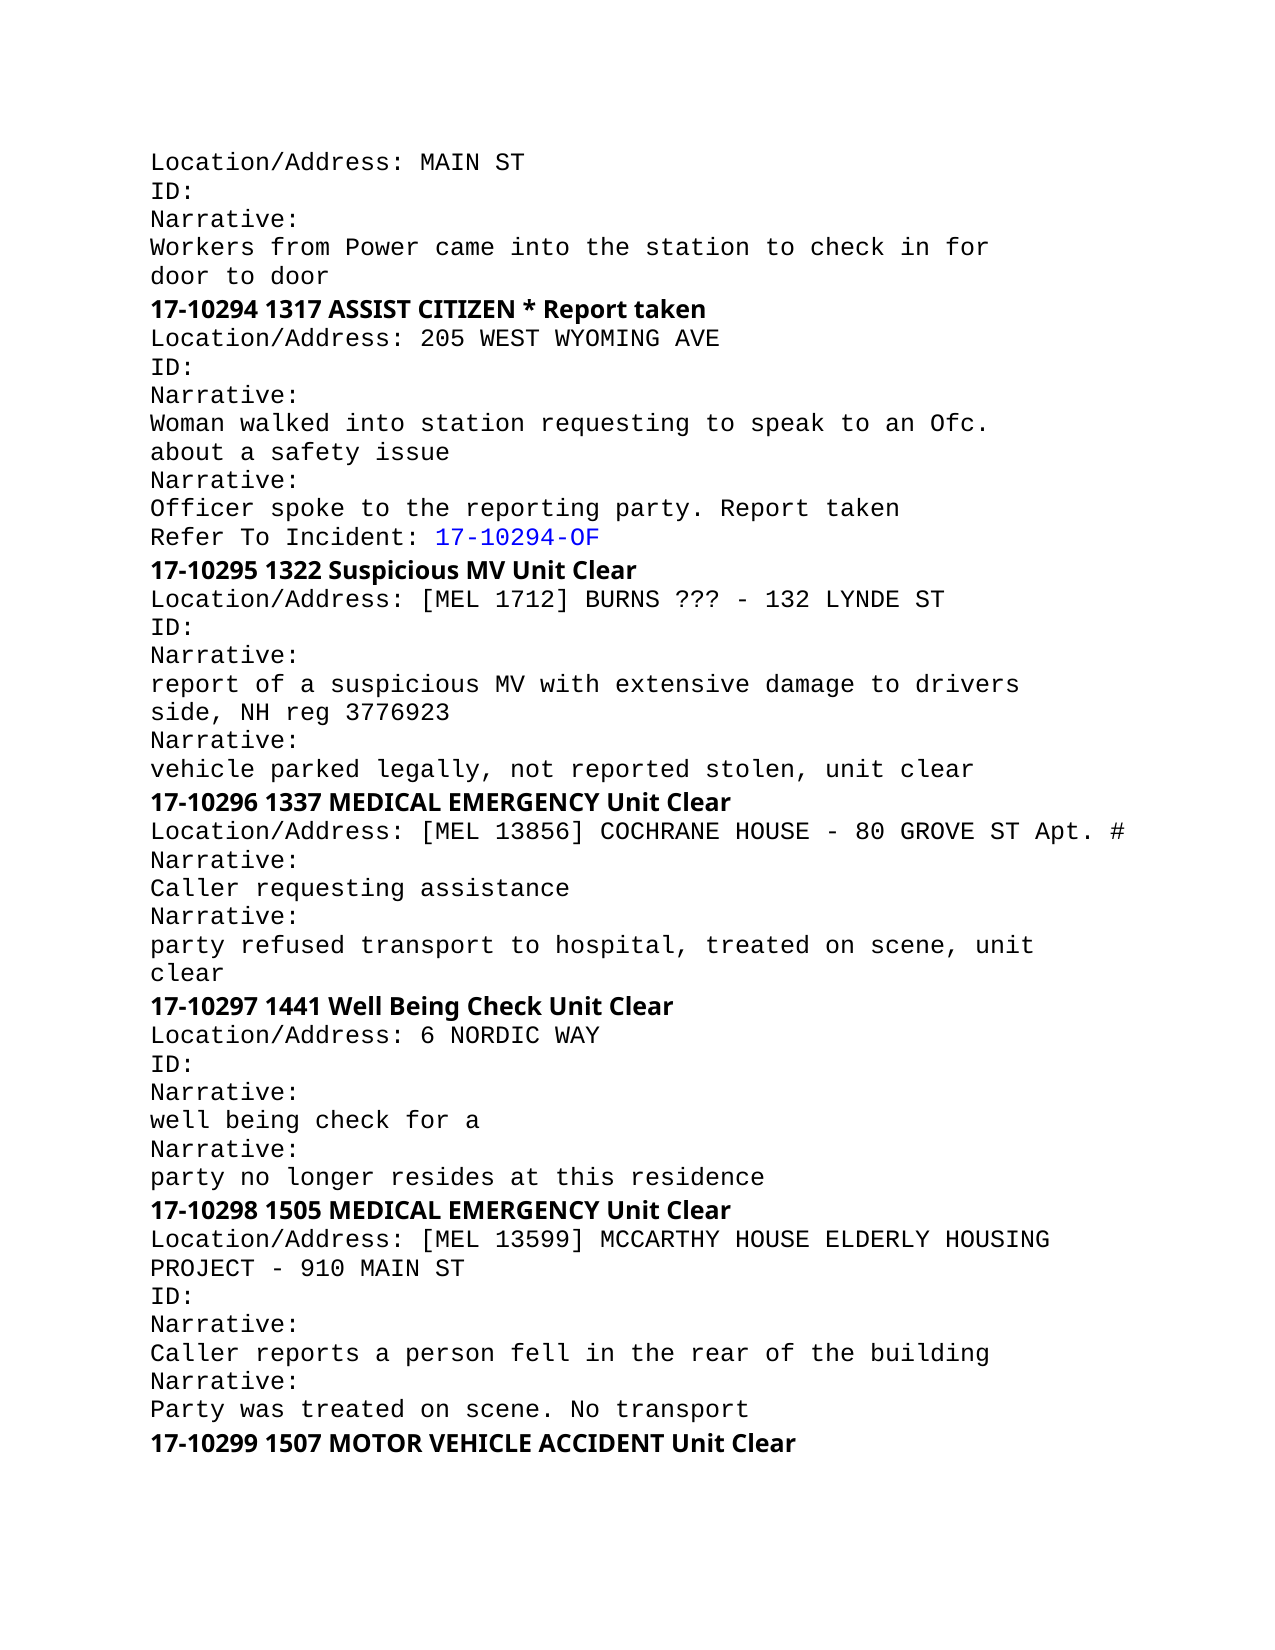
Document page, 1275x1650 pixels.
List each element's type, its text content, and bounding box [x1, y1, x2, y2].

text ID: [150, 354, 1125, 382]
text ID: [150, 178, 1125, 207]
text Caller requesting assistance [150, 876, 1125, 904]
text 17-10294 1317 ASSIST CITIZEN * Report taken [150, 292, 1125, 326]
text ID: [150, 1051, 1125, 1079]
text Officer spoke to the reporting party. Report taken [150, 496, 1125, 524]
text Narrative: [150, 847, 1125, 876]
text Narrative: [150, 643, 1125, 671]
text Narrative: [150, 1079, 1125, 1108]
text Location/Address: 205 WEST WYOMING AVE [150, 326, 1125, 354]
text vehicle parked legally, not reported stolen, unit clear [150, 756, 1125, 785]
text Location/Address: [MEL 1712] BURNS ??? - 132 LYNDE ST [150, 586, 1125, 615]
text Narrative: [150, 1312, 1125, 1340]
text Narrative: [150, 207, 1125, 235]
text ID: [150, 1284, 1125, 1312]
text 17-10296 1337 MEDICAL EMERGENCY Unit Clear [150, 785, 1125, 819]
text Narrative: [150, 1136, 1125, 1164]
text 17-10298 1505 MEDICAL EMERGENCY Unit Clear [150, 1193, 1125, 1227]
text Location/Address: [MEL 13856] COCHRANE HOUSE - 80 GROVE ST Apt. # [150, 819, 1125, 847]
text Narrative: [150, 904, 1125, 932]
text Refer To Incident: 17-10294-OF [150, 524, 1125, 552]
text Workers from Power came into the station to check in for [150, 235, 1125, 263]
text side, NH reg 3776923 [150, 700, 1125, 728]
text Narrative: [150, 1369, 1125, 1397]
text 17-10295 1322 Suspicious MV Unit Clear [150, 552, 1125, 586]
text Location/Address: 6 NORDIC WAY [150, 1023, 1125, 1051]
text Woman walked into station requesting to speak to an Ofc. [150, 411, 1125, 439]
text about a safety issue [150, 439, 1125, 467]
text door to door [150, 263, 1125, 292]
text well being check for a [150, 1108, 1125, 1136]
text party no longer resides at this residence [150, 1164, 1125, 1193]
text Location/Address: [MEL 13599] MCCARTHY HOUSE ELDERLY HOUSING PROJECT - 910 MAIN ST [150, 1227, 1125, 1284]
text 17-10297 1441 Well Being Check Unit Clear [150, 989, 1125, 1023]
text Narrative: [150, 382, 1125, 411]
text Party was treated on scene. No transport [150, 1397, 1125, 1425]
text 17-10299 1507 MOTOR VEHICLE ACCIDENT Unit Clear [150, 1425, 1125, 1459]
text Caller reports a person fell in the rear of the building [150, 1340, 1125, 1369]
text ID: [150, 615, 1125, 643]
text party refused transport to hospital, treated on scene, unit [150, 932, 1125, 961]
text Location/Address: MAIN ST [150, 150, 1125, 178]
text clear [150, 961, 1125, 989]
text Narrative: [150, 467, 1125, 496]
text report of a suspicious MV with extensive damage to drivers [150, 671, 1125, 700]
text Narrative: [150, 728, 1125, 756]
